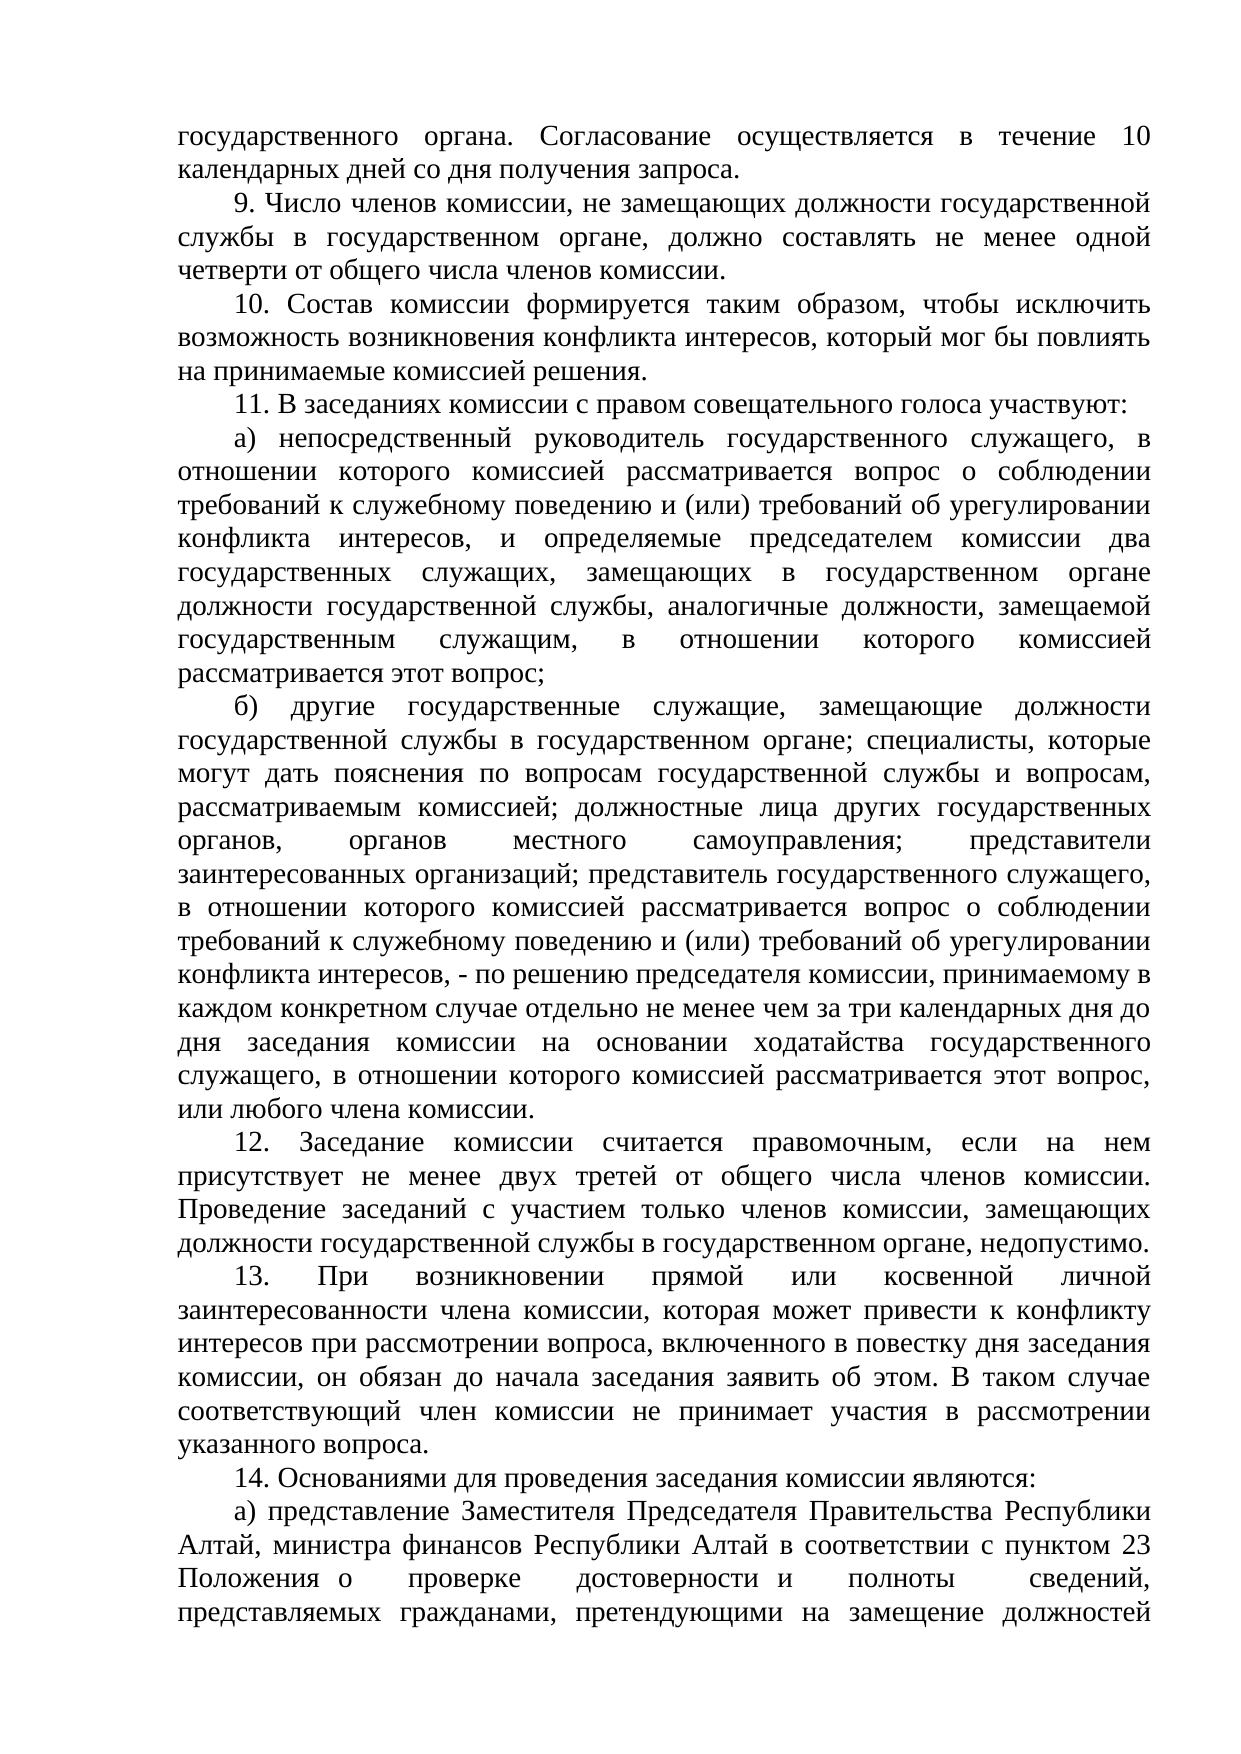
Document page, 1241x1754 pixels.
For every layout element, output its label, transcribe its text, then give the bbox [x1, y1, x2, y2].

text 14. Основаниями для проведения заседания комиссии являются: [177, 1460, 1152, 1493]
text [177, 1493, 1152, 1627]
text 13. При возникновении прямой или косвенной личной заинтересованности члена комиссии, которая может привести к конфликту интересов при рассмотрении вопроса, включенного в повестку дня заседания комиссии, он обязан до начала заседания заявить об этом. В таком случае соответствующий член комиссии не принимает участия в рассмотрении указанного вопроса. [177, 1258, 1152, 1460]
text б) другие государственные служащие, замещающие должности государственной службы в государственном органе; специалисты, которые могут дать пояснения по вопросам государственной службы и вопросам, рассматриваемым комиссией; должностные лица других государственных органов, органов местного самоуправления; представители заинтересованных организаций; представитель государственного служащего, в отношении которого комиссией рассматривается вопрос о соблюдении требований к служебному поведению и (или) требований об урегулировании конфликта интересов, - по решению председателя комиссии, принимаемому в каждом конкретном случае отдельно не менее чем за три календарных дня до дня заседания комиссии на основании ходатайства государственного служащего, в отношении которого комиссией рассматривается этот вопрос, или любого члена комиссии. [177, 688, 1152, 1124]
text 12. Заседание комиссии считается правомочным, если на нем присутствует не менее двух третей от общего числа членов комиссии. Проведение заседаний с участием только членов комиссии, замещающих должности государственной службы в государственном органе, недопустимо. [177, 1124, 1152, 1258]
text 9. Число членов комиссии, не замещающих должности государственной службы в государственном органе, должно составлять не менее одной четверти от общего числа членов комиссии. [177, 185, 1152, 286]
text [177, 118, 1152, 185]
text а) непосредственный руководитель государственного служащего, в отношении которого комиссией рассматривается вопрос о соблюдении требований к служебному поведению и (или) требований об урегулировании конфликта интересов, и определяемые председателем комиссии два государственных служащих, замещающих в государственном органе должности государственной службы, аналогичные должности, замещаемой государственным служащим, в отношении которого комиссией рассматривается этот вопрос; [177, 420, 1152, 688]
text 10. Состав комиссии формируется таким образом, чтобы исключить возможность возникновения конфликта интересов, который мог бы повлиять на принимаемые комиссией решения. [177, 286, 1152, 386]
text 11. В заседаниях комиссии с правом совещательного голоса участвуют: [177, 386, 1152, 420]
